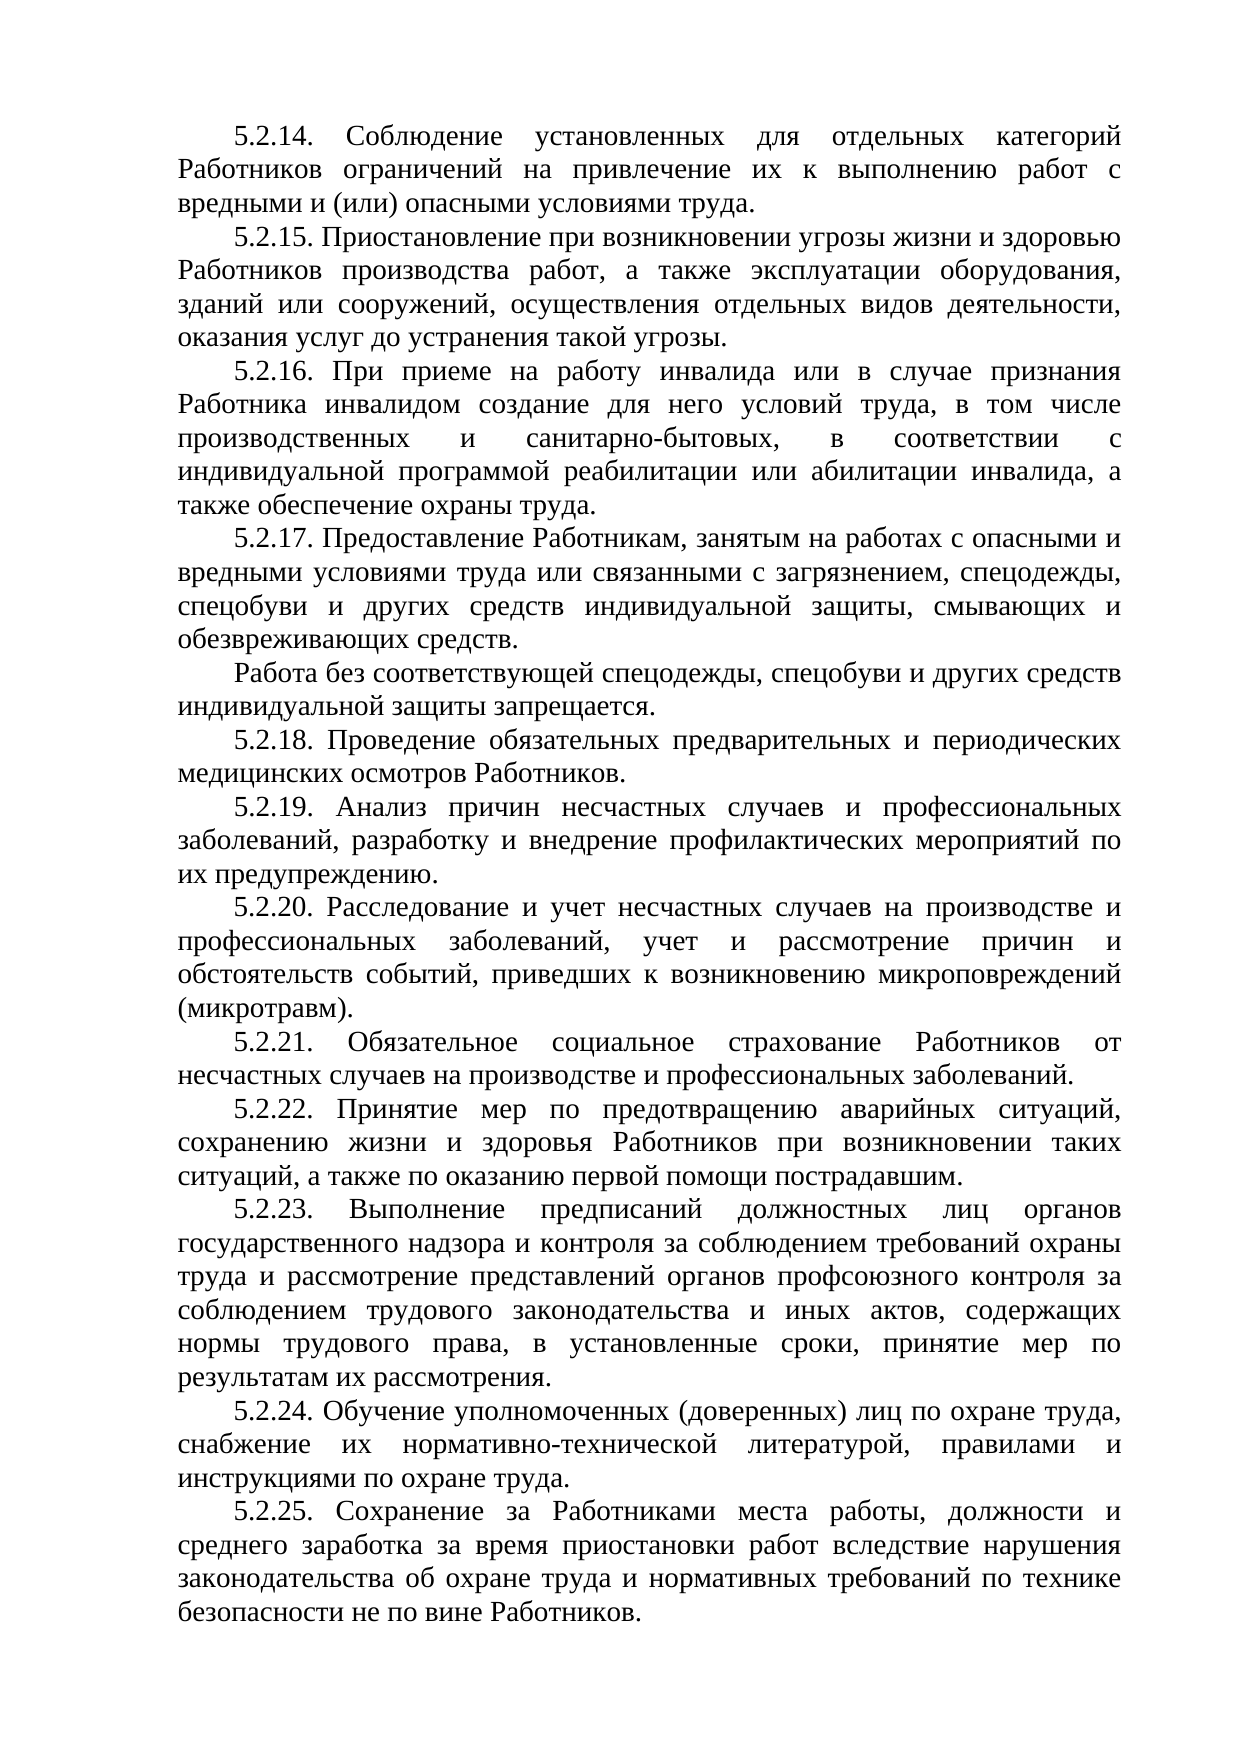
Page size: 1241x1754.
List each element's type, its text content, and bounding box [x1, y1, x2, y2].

text 5.2.19. Анализ причин несчастных случаев и профессиональных заболеваний, разработку и внедрение профилактических мероприятий по их предупреждению. [177, 789, 1122, 889]
text 5.2.21. Обязательное социальное страхование Работников от несчастных случаев на производстве и профессиональных заболеваний. [177, 1024, 1122, 1091]
text 5.2.17. Предоставление Работникам, занятым на работах с опасными и вредными условиями труда или связанными с загрязнением, спецодежды, спецобуви и других средств индивидуальной защиты, смывающих и обезвреживающих средств. [177, 521, 1122, 655]
text 5.2.15. Приостановление при возникновении угрозы жизни и здоровью Работников производства работ, а также эксплуатации оборудования, зданий или сооружений, осуществления отдельных видов деятельности, оказания услуг до устранения такой угрозы. [177, 219, 1122, 353]
text 5.2.18. Проведение обязательных предварительных и периодических медицинских осмотров Работников. [177, 722, 1122, 789]
text 5.2.25. Сохранение за Работниками места работы, должности и среднего заработка за время приостановки работ вследствие нарушения законодательства об охране труда и нормативных требований по технике безопасности не по вине Работников. [177, 1493, 1122, 1627]
text 5.2.20. Расследование и учет несчастных случаев на производстве и профессиональных заболеваний, учет и рассмотрение причин и обстоятельств событий, приведших к возникновению микроповреждений (микротравм). [177, 889, 1122, 1024]
text 5.2.16. При приеме на работу инвалида или в случае признания Работника инвалидом создание для него условий труда, в том числе производственных и санитарно-бытовых, в соответствии с индивидуальной программой реабилитации или абилитации инвалида, а также обеспечение охраны труда. [177, 353, 1122, 521]
text 5.2.14. Соблюдение установленных для отдельных категорий Работников ограничений на привлечение их к выполнению работ с вредными и (или) опасными условиями труда. [177, 118, 1122, 219]
text 5.2.22. Принятие мер по предотвращению аварийных ситуаций, сохранению жизни и здоровья Работников при возникновении таких ситуаций, а также по оказанию первой помощи пострадавшим. [177, 1091, 1122, 1191]
text Работа без соответствующей спецодежды, спецобуви и других средств индивидуальной защиты запрещается. [177, 655, 1122, 722]
text 5.2.23. Выполнение предписаний должностных лиц органов государственного надзора и контроля за соблюдением требований охраны труда и рассмотрение представлений органов профсоюзного контроля за соблюдением трудового законодательства и иных актов, содержащих нормы трудового права, в установленные сроки, принятие мер по результатам их рассмотрения. [177, 1191, 1122, 1393]
text 5.2.24. Обучение уполномоченных (доверенных) лиц по охране труда, снабжение их нормативно-технической литературой, правилами и инструкциями по охране труда. [177, 1393, 1122, 1493]
